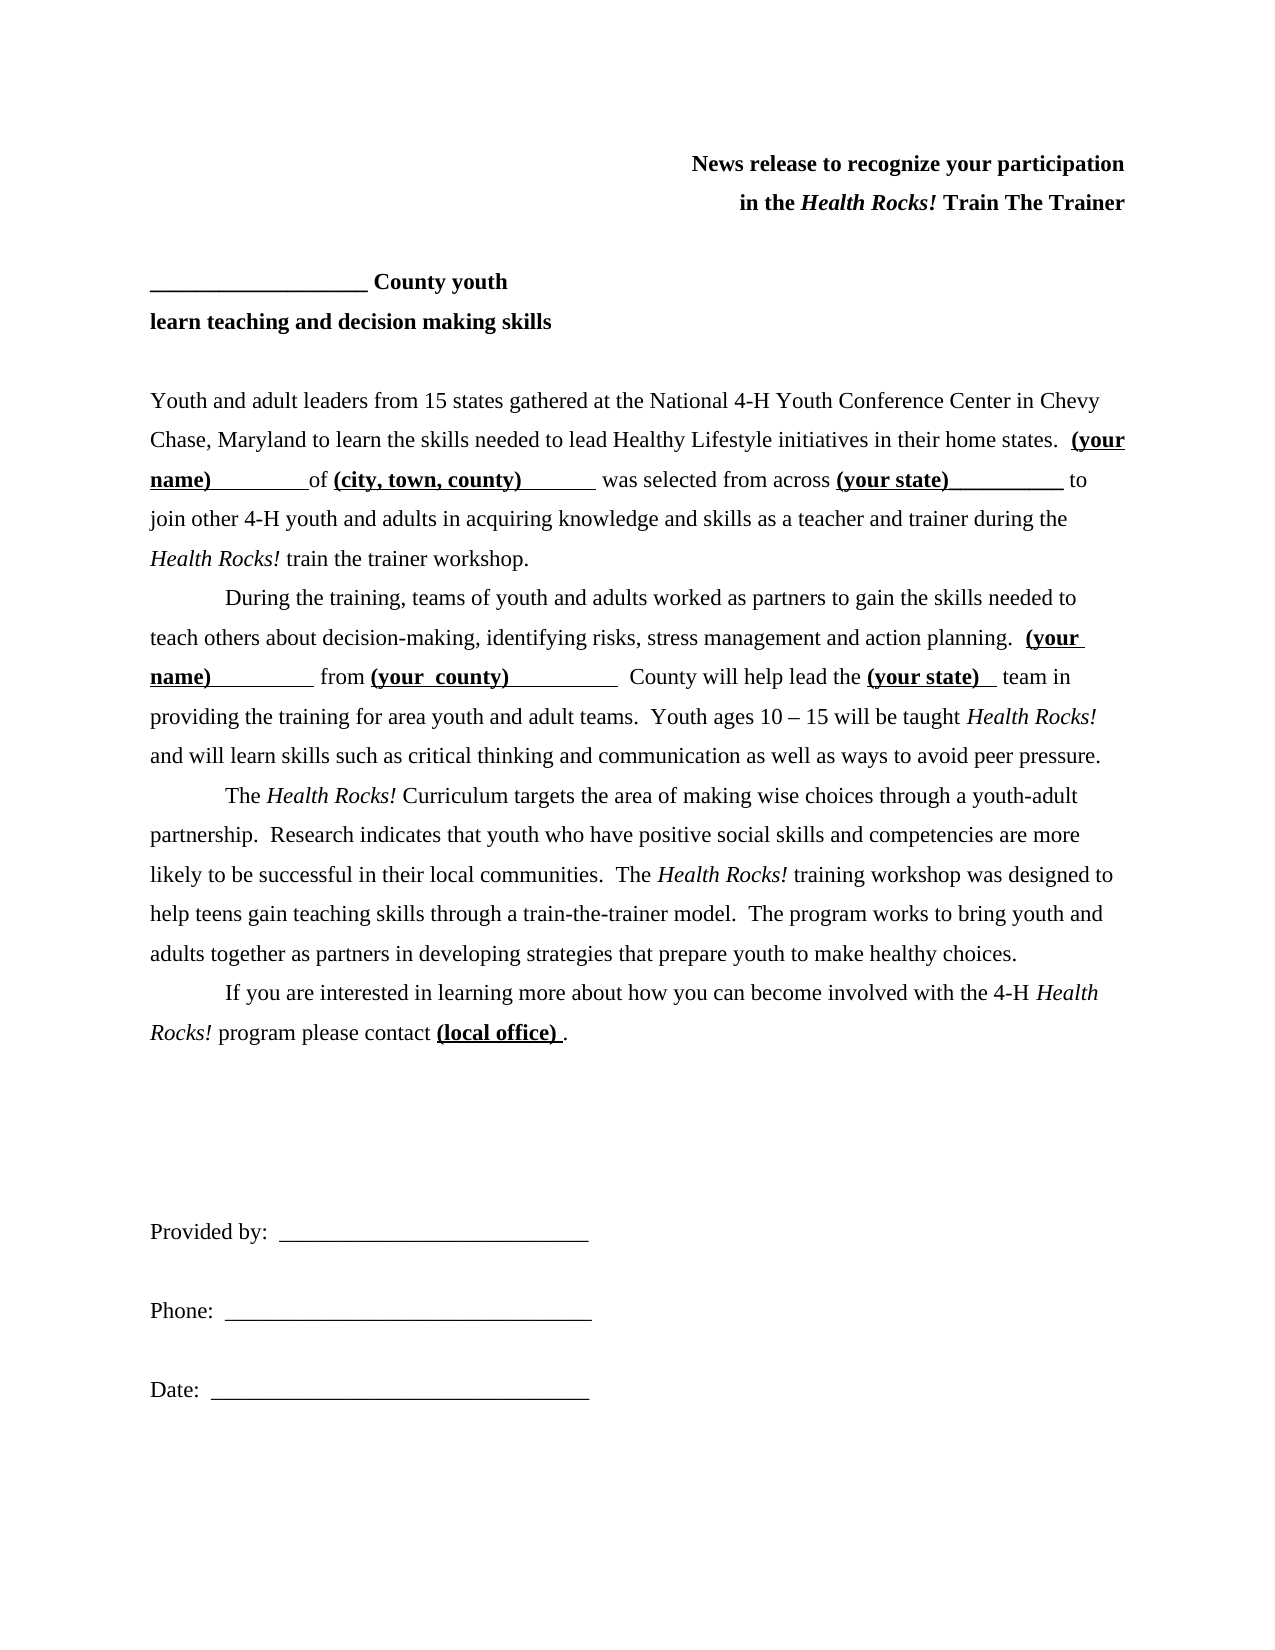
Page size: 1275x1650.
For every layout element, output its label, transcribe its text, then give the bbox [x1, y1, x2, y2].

text Provided by: ___________________________ [150, 1218, 1125, 1245]
text youth [150, 268, 1125, 295]
text Phone: ________________________________ [150, 1297, 1125, 1324]
text If you are interested in learning more about how you can become involved with the 4-H Health Rocks! program please contact (local office) . [150, 979, 1125, 1045]
text Date: _________________________________ [150, 1376, 1125, 1403]
text Youth and adult leaders from 15 states gathered at the National 4-H Youth Conference Center in Chevy Chase, Maryland to learn the skills needed to lead Healthy Lifestyle initiatives in their home states. (your name) of (city, town, county) was selected from across (your state)__________ to join other 4-H youth and adults in acquiring knowledge and skills as a teacher and trainer during the Health Rocks! train the trainer workshop. [150, 387, 1125, 571]
text learn teaching and decision making skills [150, 308, 1125, 334]
text in the Health Rocks! Train The Trainer [150, 189, 1125, 216]
text During the training, teams of youth and adults worked as partners to gain the skills needed to teach others about decision-making, identifying risks, stress management and action planning. (your name) from (your county) County will help lead the (your state) team in providing the training for area youth and adult teams. Youth ages 10 – 15 will be taught Health Rocks! and will learn skills such as critical thinking and communication as well as ways to avoid peer pressure. [150, 584, 1125, 768]
text The Health Rocks! Curriculum targets the area of making wise choices through a youth-adult partnership. Research indicates that youth who have positive social skills and competencies are more likely to be successful in their local communities. The Health Rocks! training workshop was designed to help teens gain teaching skills through a train-the-trainer model. The program works to bring youth and adults together as partners in developing strategies that prepare youth to make healthy choices. [150, 782, 1125, 966]
text News release to recognize your participation [150, 150, 1125, 176]
